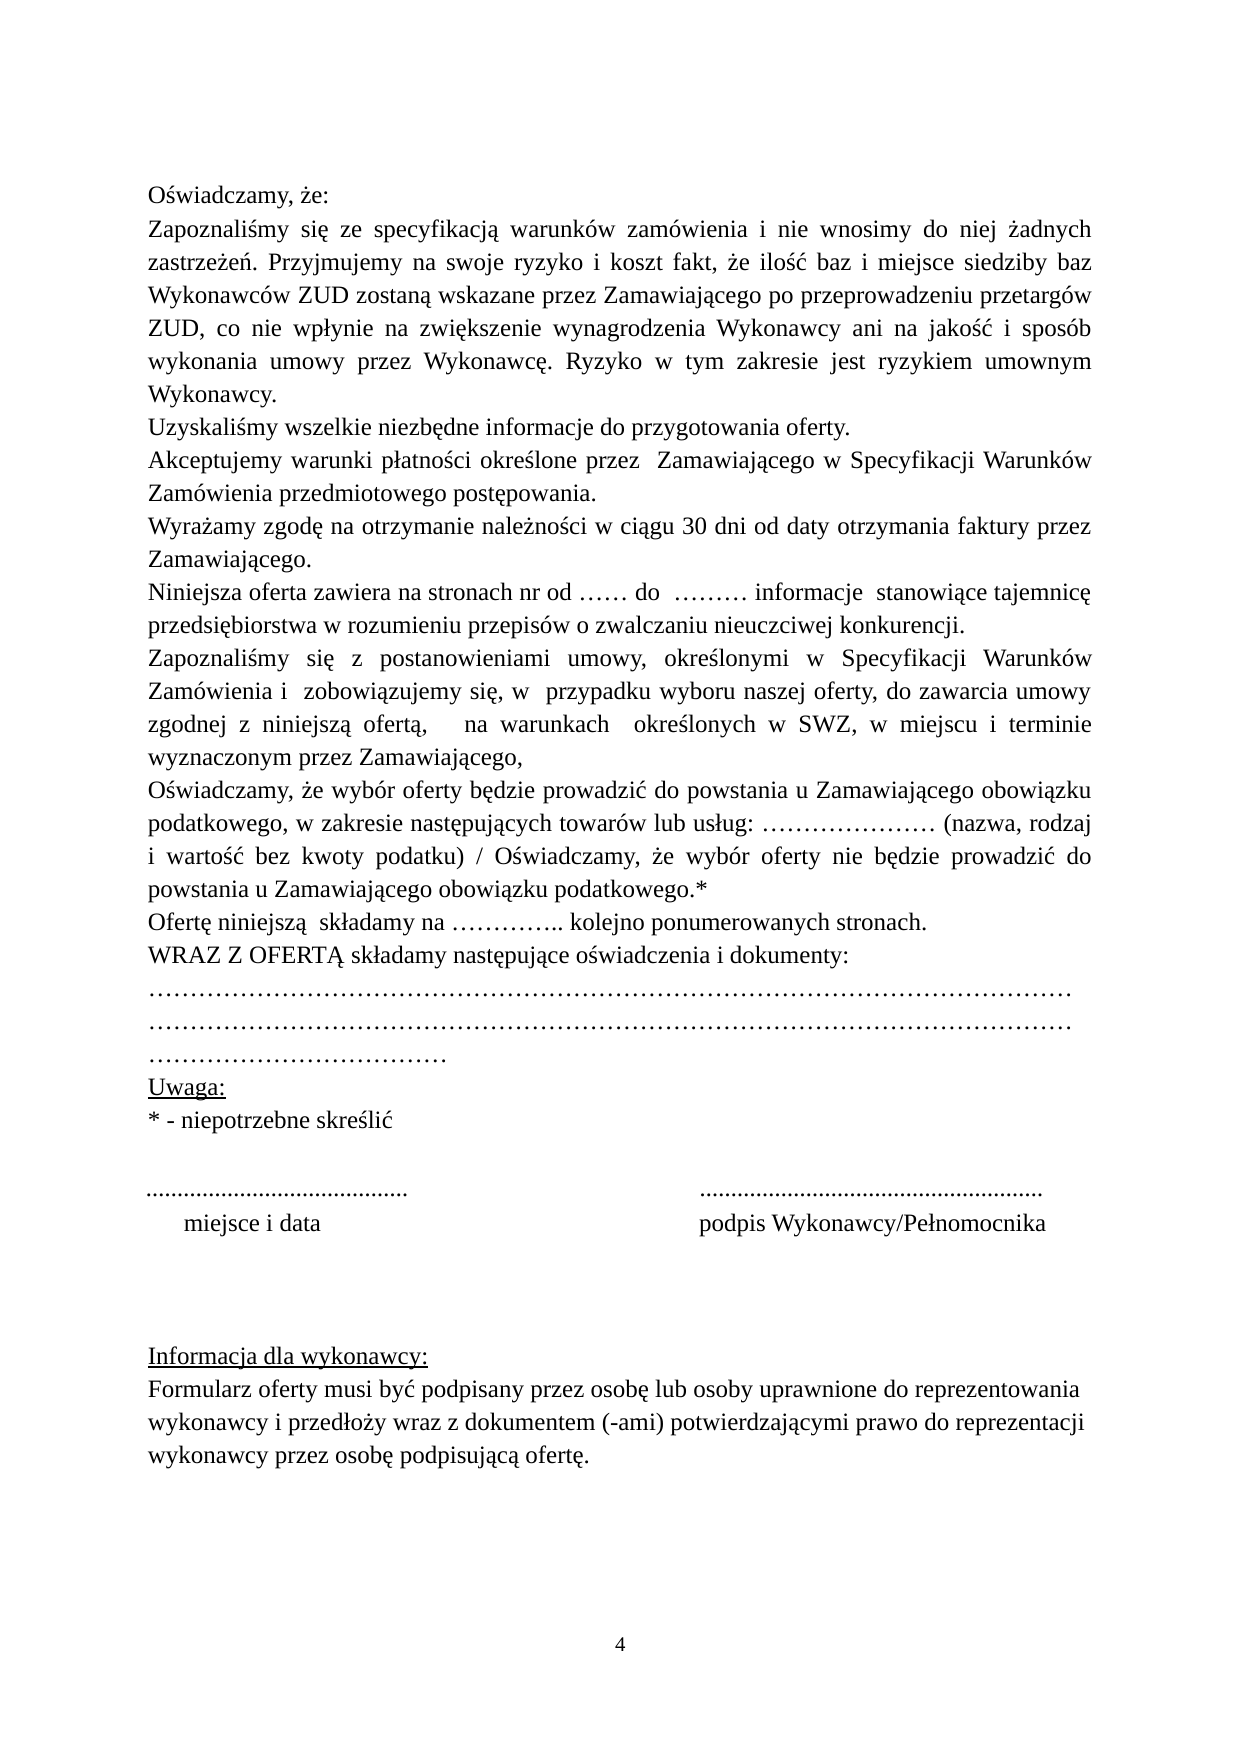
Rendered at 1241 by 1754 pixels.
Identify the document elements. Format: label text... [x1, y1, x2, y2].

text Uzyskaliśmy wszelkie niezbędne informacje do przygotowania oferty. [148, 412, 1093, 441]
text * - niepotrzebne skreślić [148, 1105, 1093, 1134]
table_header .......................................... [145, 1171, 549, 1207]
text Zapoznaliśmy się z postanowieniami umowy, określonymi w Specyfikacji Warunków Zamówienia i zobowiązujemy się, w przypadku wyboru naszej oferty, do zawarcia umowy zgodnej z niniejszą ofertą, na warunkach określonych w SWZ, w miejscu i terminie wyznaczonym przez Zamawiającego, [148, 643, 1093, 771]
text Wyrażamy zgodę na otrzymanie należności w ciągu 30 dni od daty otrzymania faktury przez Zamawiającego. [148, 511, 1093, 573]
table_cell miejsce i data [145, 1207, 549, 1242]
table_cell podpis Wykonawcy/Pełnomocnika [549, 1207, 1048, 1242]
text Niniejsza oferta zawiera na stronach nr od …… do ……… informacje stanowiące tajemnicę przedsiębiorstwa w rozumieniu przepisów o zwalczaniu nieuczciwej konkurencji. [148, 577, 1093, 639]
text Akceptujemy warunki płatności określone przez Zamawiającego w Specyfikacji Warunków Zamówienia przedmiotowego postępowania. [148, 445, 1093, 507]
text Zapoznaliśmy się ze specyfikacją warunków zamówienia i nie wnosimy do niej żadnych zastrzeżeń. Przyjmujemy na swoje ryzyko i koszt fakt, że ilość baz i miejsce siedziby baz Wykonawców ZUD zostaną wskazane przez Zamawiającego po przeprowadzeniu przetargów ZUD, co nie wpłynie na zwiększenie wynagrodzenia Wykonawcy ani na jakość i sposób wykonania umowy przez Wykonawcę. Ryzyko w tym zakresie jest ryzykiem umownym Wykonawcy. [148, 214, 1093, 407]
table_header ....................................................... [549, 1171, 1048, 1207]
text …………………………………………………………………………………………………………………………………………………………………………………………………………………………………… [148, 973, 1093, 1068]
text Oświadczamy, że wybór oferty będzie prowadzić do powstania u Zamawiającego obowiązku podatkowego, w zakresie następujących towarów lub usług: ………………… (nazwa, rodzaj i wartość bez kwoty podatku) / Oświadczamy, że wybór oferty nie będzie prowadzić do powstania u Zamawiającego obowiązku podatkowego.* [148, 775, 1093, 903]
text Ofertę niniejszą składamy na ………….. kolejno ponumerowanych stronach. [148, 907, 1093, 936]
text Informacja dla wykonawcy: Formularz oferty musi być podpisany przez osobę lub osoby uprawnione do reprezentowania wykonawcy i przedłoży wraz z dokumentem (-ami) potwierdzającymi prawo do reprezentacji wykonawcy przez osobę podpisującą ofertę. [148, 1341, 1093, 1469]
text Uwaga: [148, 1072, 1093, 1101]
text Oświadczamy, że: [148, 181, 1093, 209]
text WRAZ Z OFERTĄ składamy następujące oświadczenia i dokumenty: [148, 940, 1093, 969]
